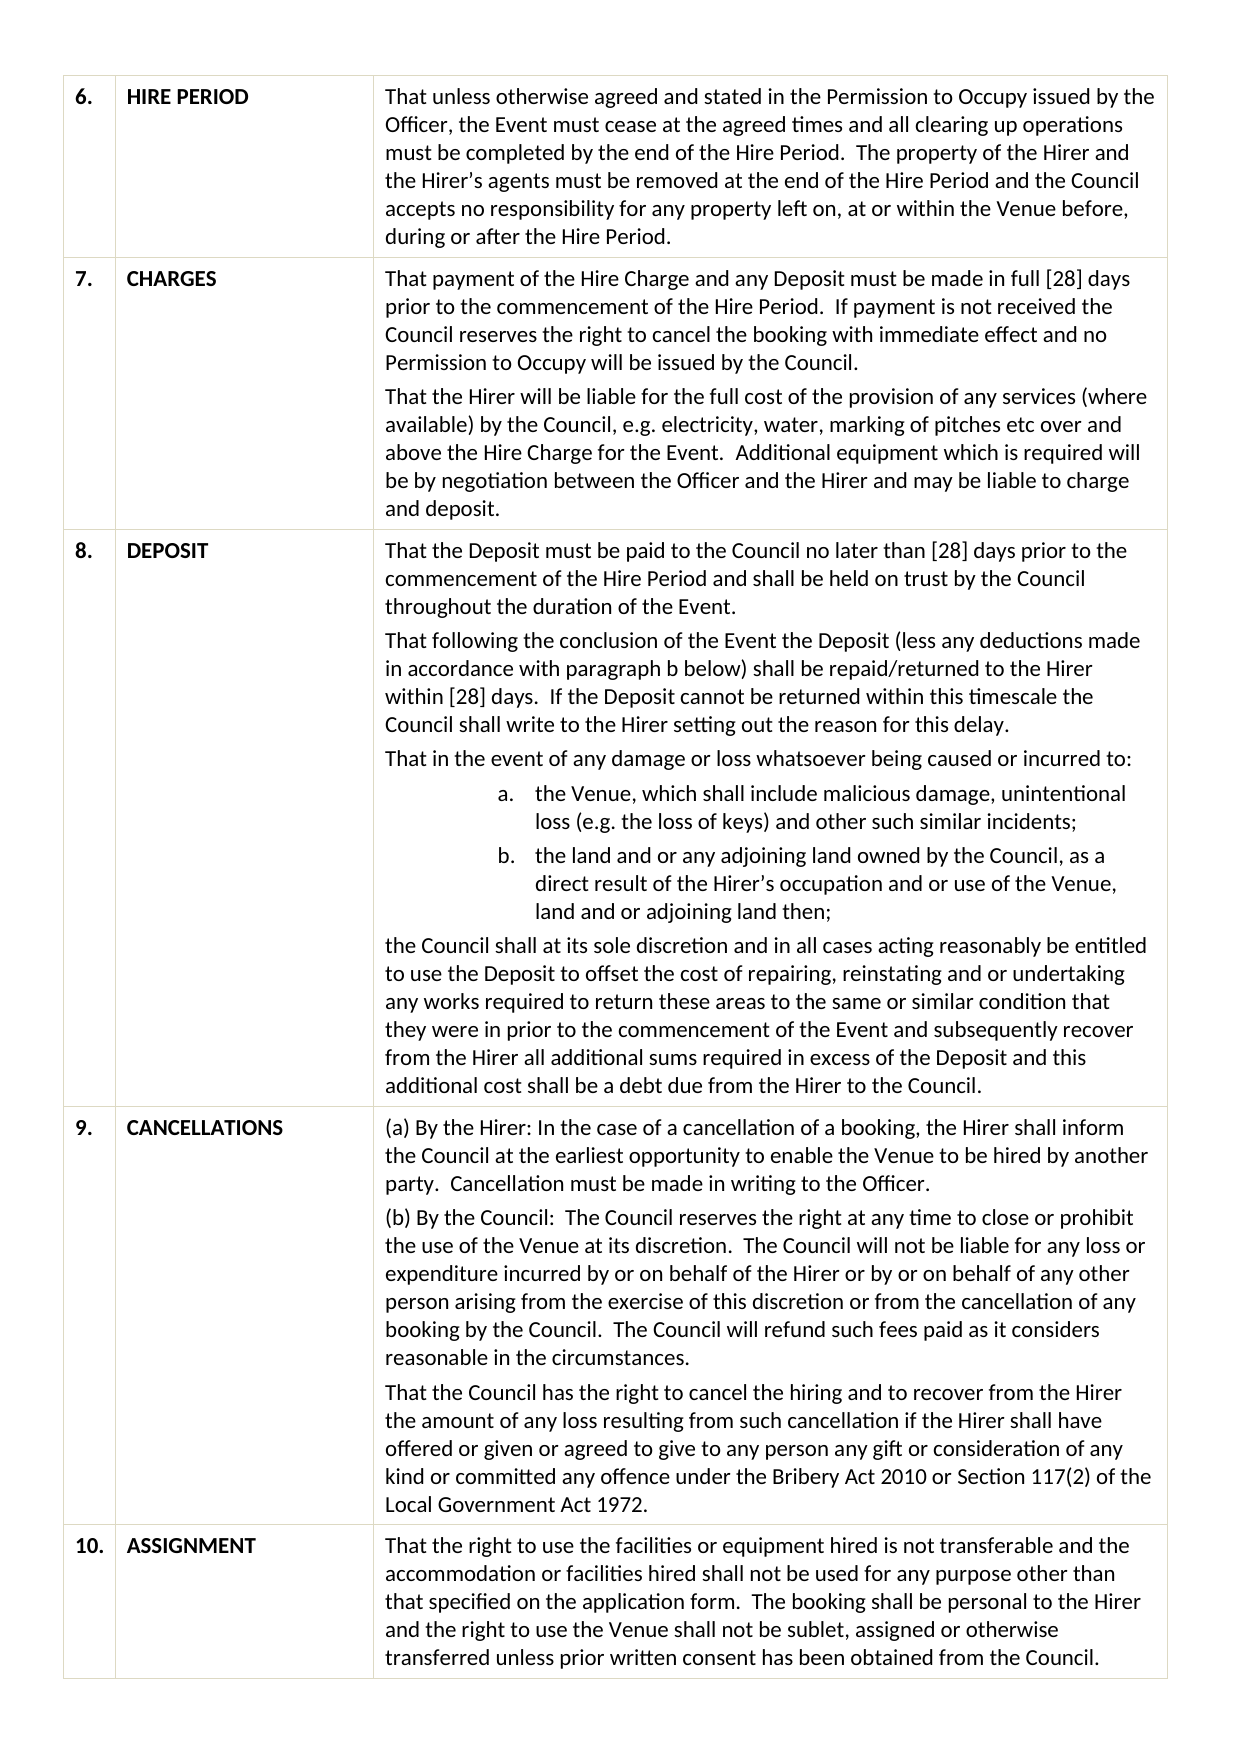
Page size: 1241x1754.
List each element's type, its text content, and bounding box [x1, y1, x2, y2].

table_cell (a) By the Hirer: In the case of a cancellation of a booking, the Hirer shall inform the Council at the earliest opportunity to enable the Venue to be hired by another party. Cancellation must be made in writing to the Officer. (b) By the Council: The Council reserves the right at any time to close or prohibit the use of the Venue at its discretion. The Council will not be liable for any loss or expenditure incurred by or on behalf of the Hirer or by or on behalf of any other person arising from the exercise of this discretion or from the cancellation of any booking by the Council. The Council will refund such fees paid as it considers reasonable in the circumstances. That the Council has the right to cancel the hiring and to recover from the Hirer the amount of any loss resulting from such cancellation if the Hirer shall have offered or given or agreed to give to any person any gift or consideration of any kind or committed any offence under the Bribery Act 2010 or Section 117(2) of the Local Government Act 1972. [374, 1107, 1167, 1524]
table_cell [64, 1525, 115, 1678]
table_cell CANCELLATIONS [116, 1107, 373, 1524]
table_cell ASSIGNMENT [116, 1525, 373, 1678]
table_header That unless otherwise agreed and stated in the Permission to Occupy issued by the Officer, the Event must cease at the agreed times and all clearing up operations must be completed by the end of the Hire Period. The property of the Hirer and the Hirer’s agents must be removed at the end of the Hire Period and the Council accepts no responsibility for any property left on, at or within the Venue before, during or after the Hire Period. [374, 76, 1167, 257]
table_cell That the Deposit must be paid to the Council no later than [28] days prior to the commencement of the Hire Period and shall be held on trust by the Council throughout the duration of the Event. That following the conclusion of the Event the Deposit (less any deductions made in accordance with paragraph b below) shall be repaid/returned to the Hirer within [28] days. If the Deposit cannot be returned within this timescale the Council shall write to the Hirer setting out the reason for this delay. That in the event of any damage or loss whatsoever being caused or incurred to: the Venue, which shall include malicious damage, unintentional loss (e.g. the loss of keys) and other such similar incidents; the land and or any adjoining land owned by the Council, as a direct result of the Hirer’s occupation and or use of the Venue, land and or adjoining land then; the Council shall at its sole discretion and in all cases acting reasonably be entitled to use the Deposit to offset the cost of repairing, reinstating and or undertaking any works required to return these areas to the same or similar condition that they were in prior to the commencement of the Event and subsequently recover from the Hirer all additional sums required in excess of the Deposit and this additional cost shall be a debt due from the Hirer to the Council. [374, 530, 1167, 1106]
table_header HIRE PERIOD [116, 76, 373, 257]
table_cell That payment of the Hire Charge and any Deposit must be made in full [28] days prior to the commencement of the Hire Period. If payment is not received the Council reserves the right to cancel the booking with immediate effect and no Permission to Occupy will be issued by the Council. That the Hirer will be liable for the full cost of the provision of any services (where available) by the Council, e.g. electricity, water, marking of pitches etc over and above the Hire Charge for the Event. Additional equipment which is required will be by negotiation between the Officer and the Hirer and may be liable to charge and deposit. [374, 258, 1167, 529]
table_cell [64, 258, 115, 529]
table_cell CHARGES [116, 258, 373, 529]
table_cell [64, 1107, 115, 1524]
table_cell [64, 530, 115, 1106]
table_cell DEPOSIT [116, 530, 373, 1106]
table_header [64, 76, 115, 257]
table_cell That the right to use the facilities or equipment hired is not transferable and the accommodation or facilities hired shall not be used for any purpose other than that specified on the application form. The booking shall be personal to the Hirer and the right to use the Venue shall not be sublet, assigned or otherwise transferred unless prior written consent has been obtained from the Council. [374, 1525, 1167, 1678]
